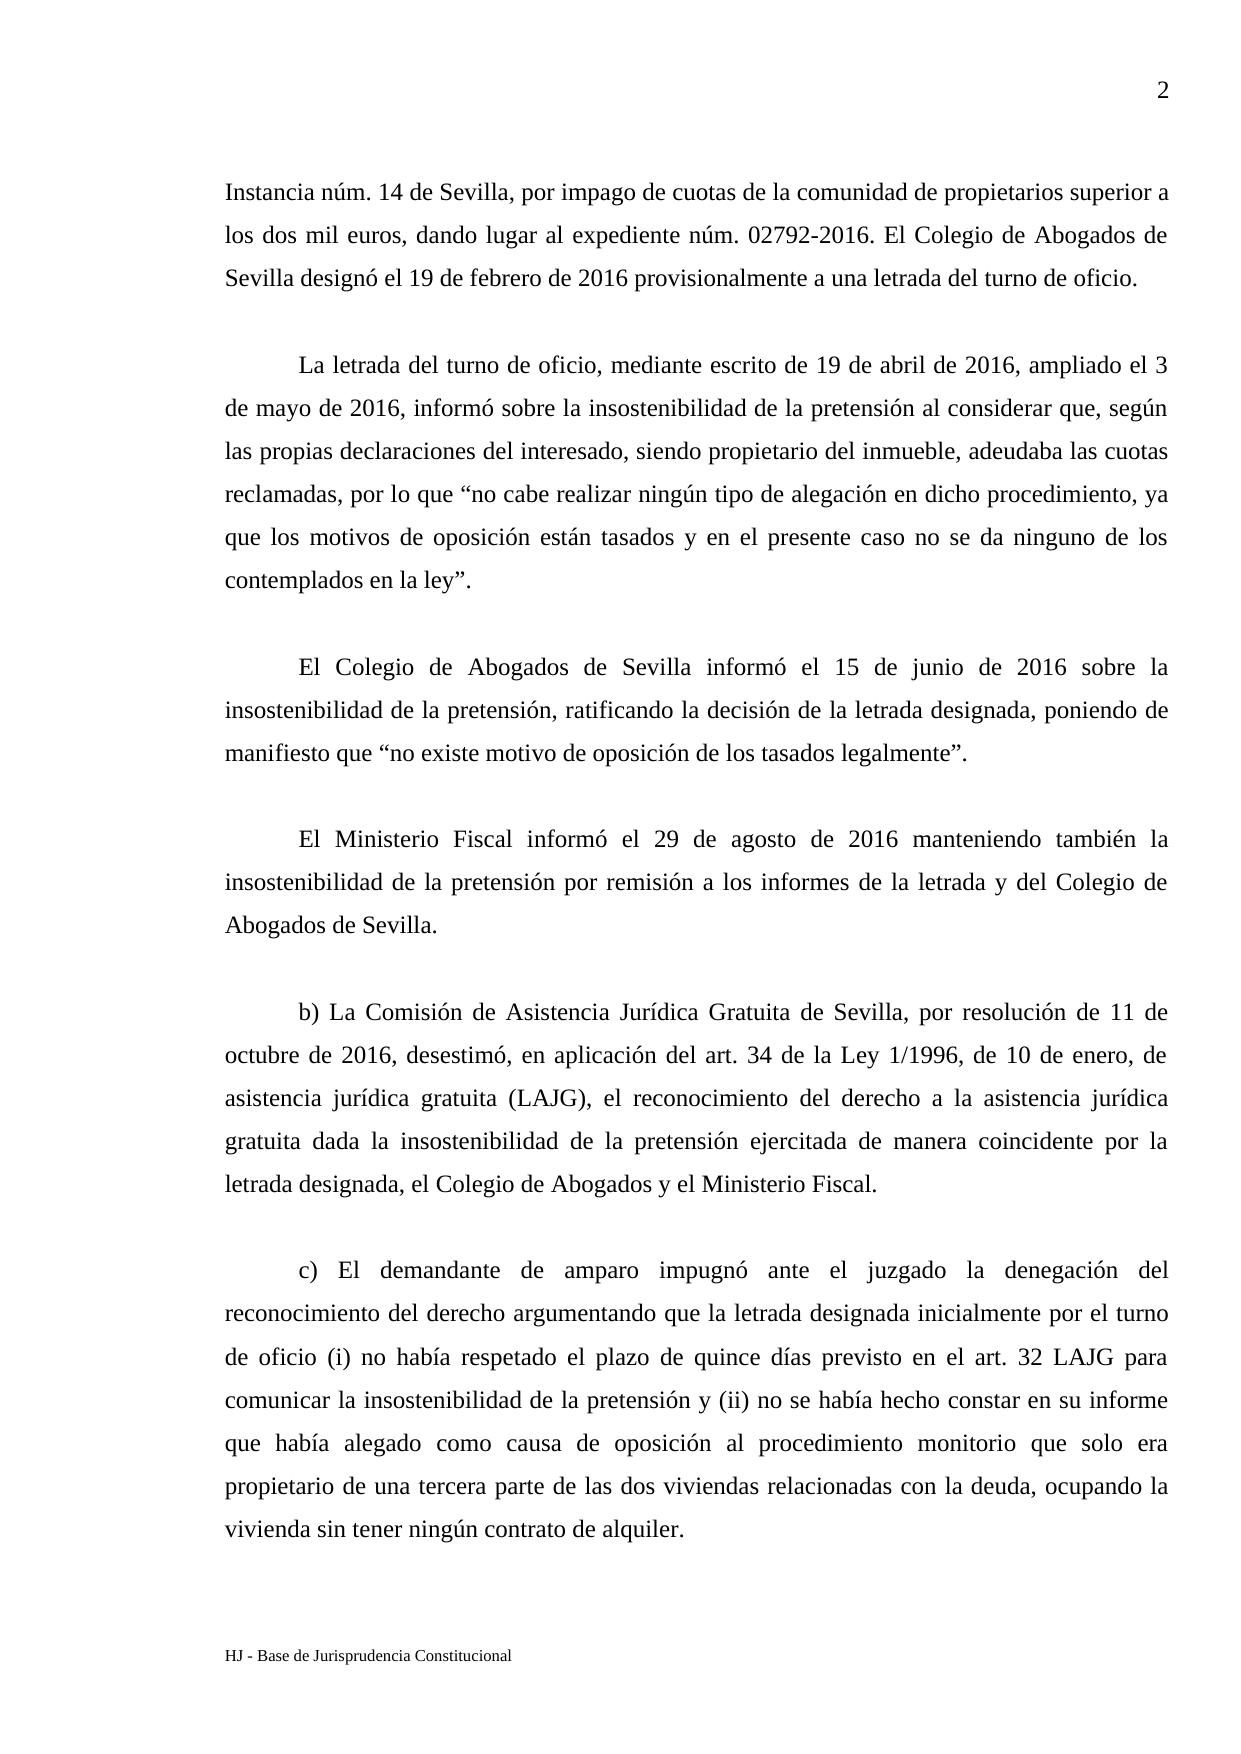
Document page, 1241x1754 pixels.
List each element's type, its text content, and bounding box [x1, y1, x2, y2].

text La letrada del turno de oficio, mediante escrito de 19 de abril de 2016, ampliado el 3 de mayo de 2016, informó sobre la insostenibilidad de la pretensión al considerar que, según las propias declaraciones del interesado, siendo propietario del inmueble, adeudaba las cuotas reclamadas, por lo que “no cabe realizar ningún tipo de alegación en dicho procedimiento, ya que los motivos de oposición están tasados y en el presente caso no se da ninguno de los contemplados en la ley”. [224, 350, 1169, 594]
text El Colegio de Abogados de Sevilla informó el 15 de junio de 2016 sobre la insostenibilidad de la pretensión, ratificando la decisión de la letrada designada, poniendo de manifiesto que “no existe motivo de oposición de los tasados legalmente”. [224, 652, 1169, 767]
text c) El demandante de amparo impugnó ante el juzgado la denegación del reconocimiento del derecho argumentando que la letrada designada inicialmente por el turno de oficio (i) no había respetado el plazo de quince días previsto en el art. 32 LAJG para comunicar la insostenibilidad de la pretensión y (ii) no se había hecho constar en su informe que había alegado como causa de oposición al procedimiento monitorio que solo era propietario de una tercera parte de las dos viviendas relacionadas con la deuda, ocupando la vivienda sin tener ningún contrato de alquiler. [224, 1255, 1169, 1543]
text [224, 177, 1169, 292]
text b) La Comisión de Asistencia Jurídica Gratuita de Sevilla, por resolución de 11 de octubre de 2016, desestimó, en aplicación del art. 34 de la Ley 1/1996, de 10 de enero, de asistencia jurídica gratuita (LAJG), el reconocimiento del derecho a la asistencia jurídica gratuita dada la insostenibilidad de la pretensión ejercitada de manera coincidente por la letrada designada, el Colegio de Abogados y el Ministerio Fiscal. [224, 997, 1169, 1198]
text El Ministerio Fiscal informó el 29 de agosto de 2016 manteniendo también la insostenibilidad de la pretensión por remisión a los informes de la letrada y del Colegio de Abogados de Sevilla. [224, 824, 1169, 939]
